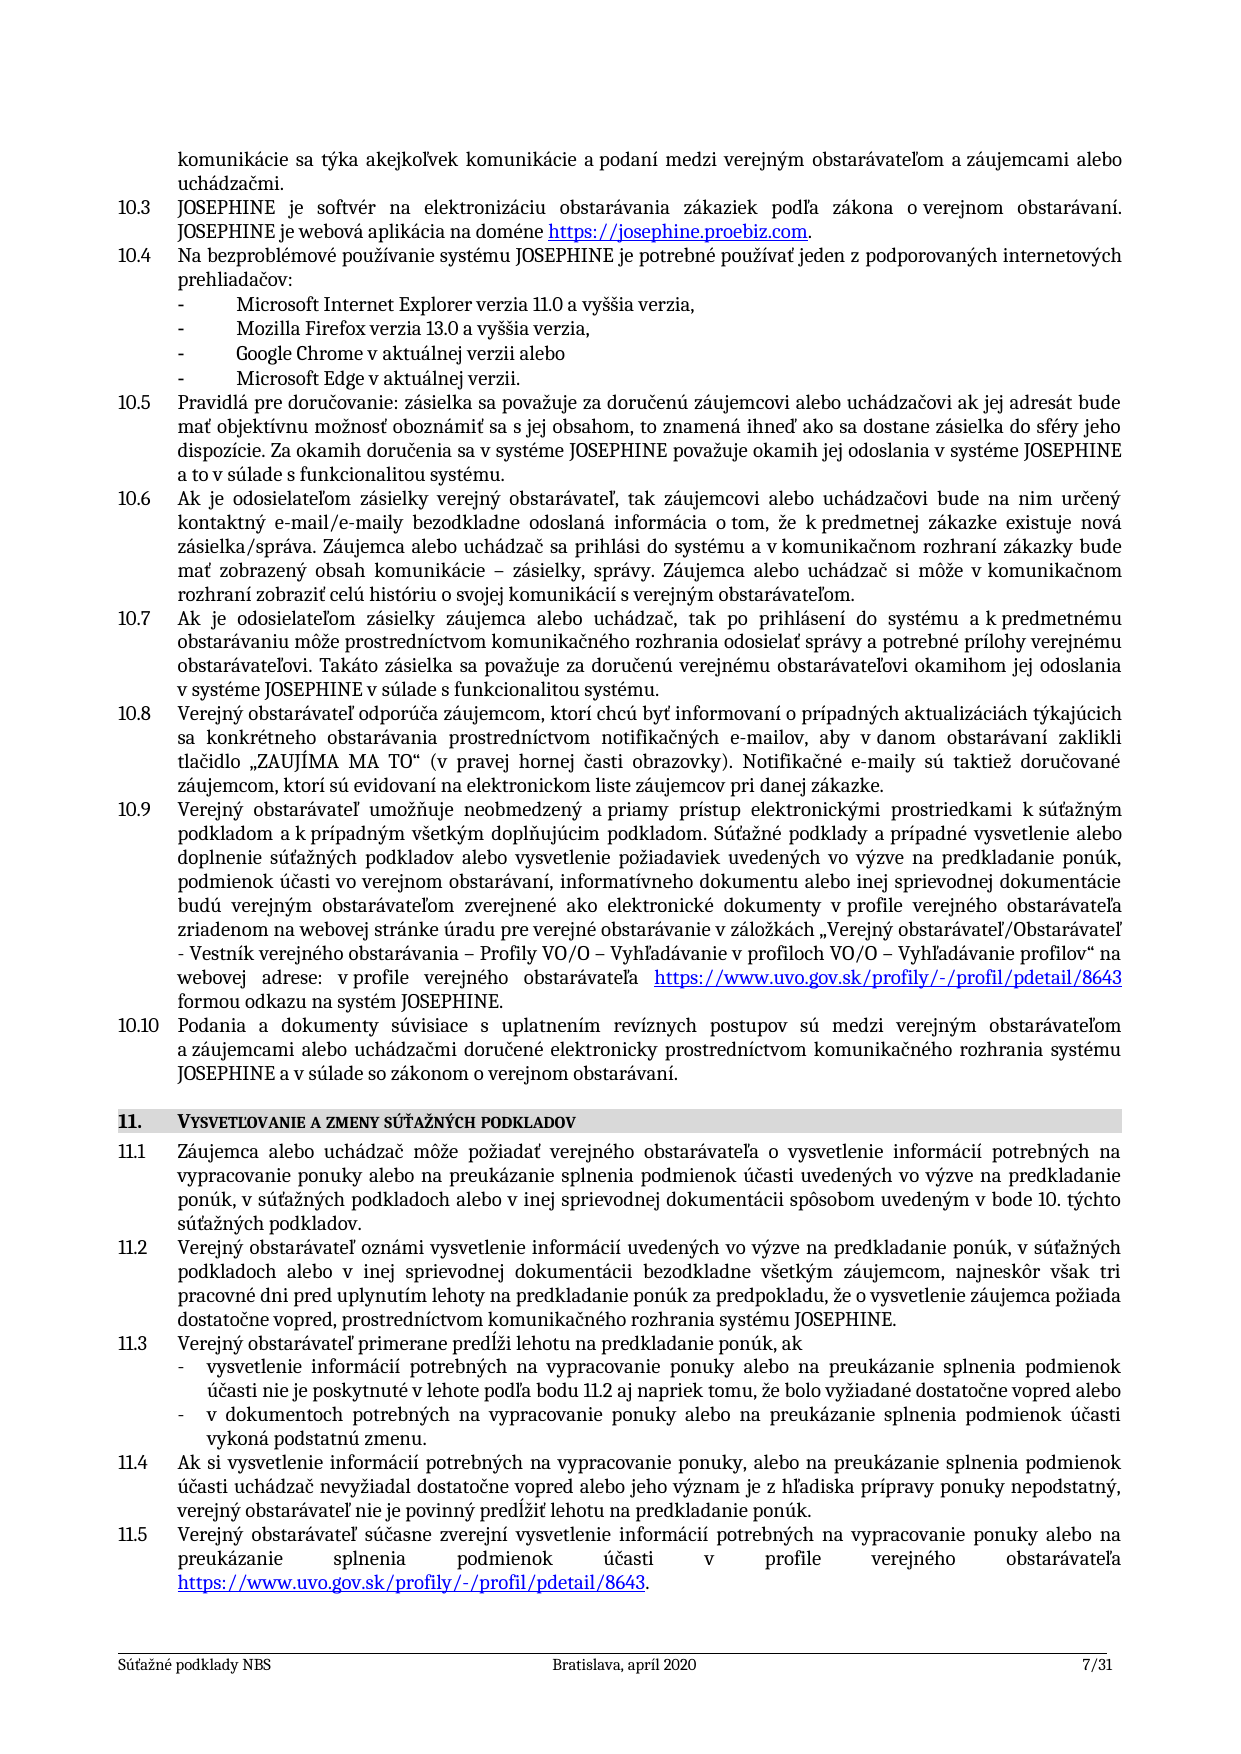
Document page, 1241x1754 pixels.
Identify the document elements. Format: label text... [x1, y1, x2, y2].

list Ak si vysvetlenie informácií potrebných na vypracovanie ponuky, alebo na preukázanie splnenia podmienok účasti uchádzač nevyžiadal dostatočne vopred alebo jeho význam je z hľadiska prípravy ponuky nepodstatný, verejný obstarávateľ nie je povinný predĺžiť lehotu na predkladanie ponúk. [118, 1451, 1122, 1523]
list Verejný obstarávateľ odporúča záujemcom, ktorí chcú byť informovaní o prípadných aktualizáciách týkajúcich sa konkrétneho obstarávania prostredníctvom notifikačných e-mailov, aby v danom obstarávaní zaklikli tlačidlo „ZAUJÍMA MA TO“ (v pravej hornej časti obrazovky). Notifikačné e-maily sú taktiež doručované záujemcom, ktorí sú evidovaní na elektronickom liste záujemcov pri danej zákazke. [118, 702, 1122, 798]
list Microsoft Internet Explorer verzia 11.0 a vyššia verzia, [177, 291, 1122, 316]
list Google Chrome v aktuálnej verzii alebo [177, 341, 1122, 366]
list Ak je odosielateľom zásielky verejný obstarávateľ, tak záujemcovi alebo uchádzačovi bude na nim určený kontaktný e-mail/e-maily bezodkladne odoslaná informácia o tom, že k predmetnej zákazke existuje nová zásielka/správa. Záujemca alebo uchádzač sa prihlási do systému a v komunikačnom rozhraní zákazky bude mať zobrazený obsah komunikácie – zásielky, správy. Záujemca alebo uchádzač si môže v komunikačnom rozhraní zobraziť celú históriu o svojej komunikácií s verejným obstarávateľom. [118, 486, 1122, 606]
list Verejný obstarávateľ súčasne zverejní vysvetlenie informácií potrebných na vypracovanie ponuky alebo na preukázanie splnenia podmienok účasti v profile verejného obstarávateľa https://www.uvo.gov.sk/profily/-/profil/pdetail/8643. [118, 1523, 1122, 1595]
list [118, 148, 1122, 196]
list Pravidlá pre doručovanie: zásielka sa považuje za doručenú záujemcovi alebo uchádzačovi ak jej adresát bude mať objektívnu možnosť oboznámiť sa s jej obsahom, to znamená ihneď ako sa dostane zásielka do sféry jeho dispozície. Za okamih doručenia sa v systéme JOSEPHINE považuje okamih jej odoslania v systéme JOSEPHINE a to v súlade s funkcionalitou systému. [118, 391, 1122, 486]
list Verejný obstarávateľ oznámi vysvetlenie informácií uvedených vo výzve na predkladanie ponúk, v súťažných podkladoch alebo v inej sprievodnej dokumentácii bezodkladne všetkým záujemcom, najneskôr však tri pracovné dni pred uplynutím lehoty na predkladanie ponúk za predpokladu, že o vysvetlenie záujemca požiada dostatočne vopred, prostredníctvom komunikačného rozhrania systému JOSEPHINE. [118, 1235, 1122, 1331]
list Ak je odosielateľom zásielky záujemca alebo uchádzač, tak po prihlásení do systému a k predmetnému obstarávaniu môže prostredníctvom komunikačného rozhrania odosielať správy a potrebné prílohy verejnému obstarávateľovi. Takáto zásielka sa považuje za doručenú verejnému obstarávateľovi okamihom jej odoslania v systéme JOSEPHINE v súlade s funkcionalitou systému. [118, 606, 1122, 702]
list Verejný obstarávateľ umožňuje neobmedzený a priamy prístup elektronickými prostriedkami k súťažným podkladom a k prípadným všetkým doplňujúcim podkladom. Súťažné podklady a prípadné vysvetlenie alebo doplnenie súťažných podkladov alebo vysvetlenie požiadaviek uvedených vo výzve na predkladanie ponúk, podmienok účasti vo verejnom obstarávaní, informatívneho dokumentu alebo inej sprievodnej dokumentácie budú verejným obstarávateľom zverejnené ako elektronické dokumenty v profile verejného obstarávateľa zriadenom na webovej stránke úradu pre verejné obstarávanie v záložkách „Verejný obstarávateľ/Obstarávateľ - Vestník verejného obstarávania – Profily VO/O – Vyhľadávanie v profiloch VO/O – Vyhľadávanie profilov“ na webovej adrese: v profile verejného obstarávateľa https://www.uvo.gov.sk/profily/-/profil/pdetail/8643 formou odkazu na systém JOSEPHINE. [118, 798, 1122, 1013]
list Záujemca alebo uchádzač môže požiadať verejného obstarávateľa o vysvetlenie informácií potrebných na vypracovanie ponuky alebo na preukázanie splnenia podmienok účasti uvedených vo výzve na predkladanie ponúk, v súťažných podkladoch alebo v inej sprievodnej dokumentácii spôsobom uvedeným v bode 10. týchto súťažných podkladov. [118, 1139, 1122, 1235]
list Microsoft Edge v aktuálnej verzii. [177, 366, 1122, 391]
list JOSEPHINE je softvér na elektronizáciu obstarávania zákaziek podľa zákona o verejnom obstarávaní. JOSEPHINE je webová aplikácia na doméne https://josephine.proebiz.com. [118, 196, 1122, 243]
list Podania a dokumenty súvisiace s uplatnením revíznych postupov sú medzi verejným obstarávateľom a záujemcami alebo uchádzačmi doručené elektronicky prostredníctvom komunikačného rozhrania systému JOSEPHINE a v súlade so zákonom o verejnom obstarávaní. [118, 1013, 1122, 1085]
list Na bezproblémové používanie systému JOSEPHINE je potrebné používať jeden z podporovaných internetových prehliadačov: [118, 243, 1122, 291]
list Mozilla Firefox verzia 13.0 a vyššia verzia, [177, 316, 1122, 341]
text - v dokumentoch potrebných na vypracovanie ponuky alebo na preukázanie splnenia podmienok účasti vykoná podstatnú zmenu. [177, 1403, 1122, 1451]
list Vysvetľovanie a zmeny súťažných podkladov [118, 1109, 1122, 1133]
text - vysvetlenie informácií potrebných na vypracovanie ponuky alebo na preukázanie splnenia podmienok účasti nie je poskytnuté v lehote podľa bodu 11.2 aj napriek tomu, že bolo vyžiadané dostatočne vopred alebo [177, 1355, 1122, 1403]
list Verejný obstarávateľ primerane predĺži lehotu na predkladanie ponúk, ak [118, 1331, 1122, 1355]
